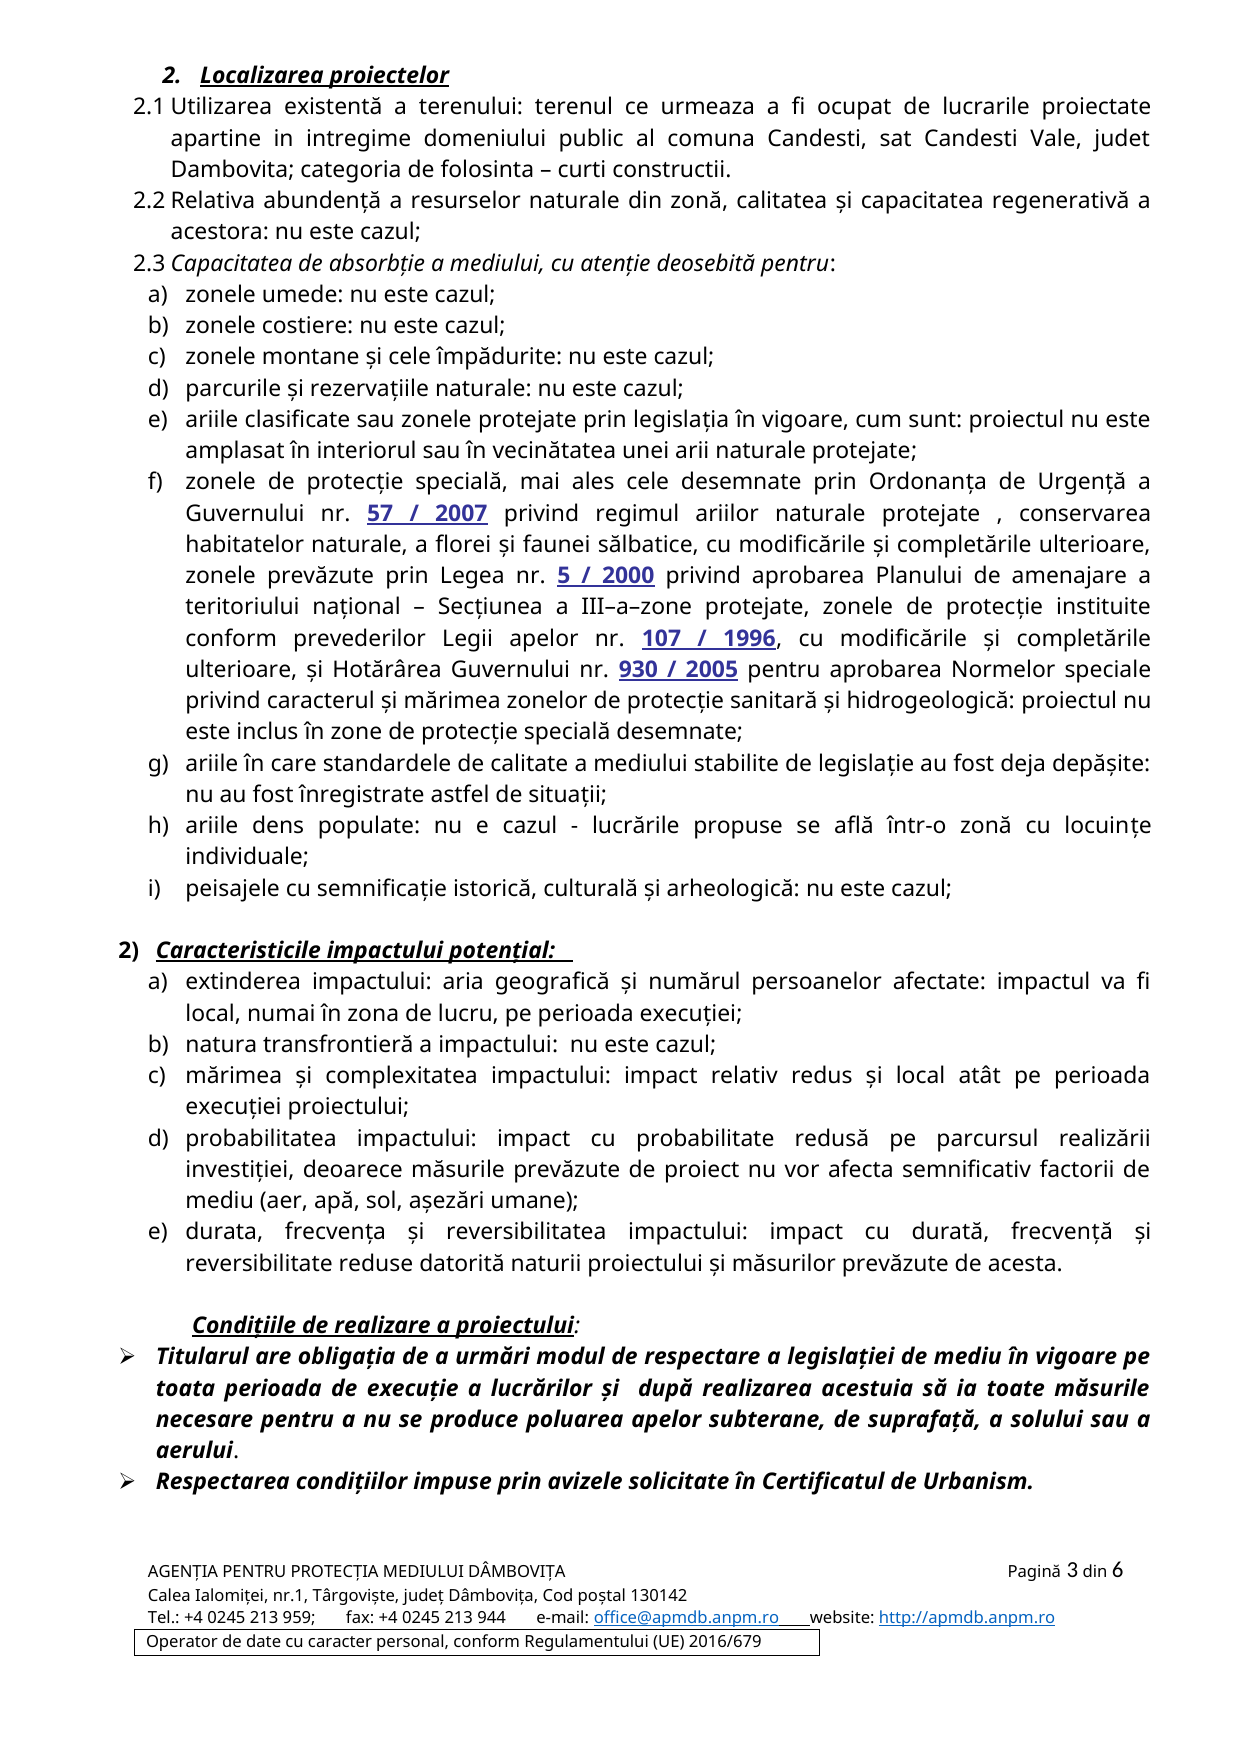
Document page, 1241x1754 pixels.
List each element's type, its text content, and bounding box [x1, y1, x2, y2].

list zonele costiere: nu este cazul; [148, 309, 1152, 340]
list Utilizarea existentă a terenului: terenul ce urmeaza a fi ocupat de lucrarile proiectate apartine in intregime domeniului public al comuna Candesti, sat Candesti Vale, judet Dambovita; categoria de folosinta – curti constructii. [133, 90, 1152, 184]
list mărimea şi complexitatea impactului: impact relativ redus şi local atât pe perioada execuţiei proiectului; [148, 1059, 1152, 1122]
list zonele umede: nu este cazul; [148, 278, 1152, 309]
list zonele montane şi cele împădurite: nu este cazul; [148, 340, 1152, 372]
list Respectarea condițiilor impuse prin avizele solicitate în Certificatul de Urbanism. [118, 1465, 1152, 1497]
list ariile dens populate: nu e cazul - lucrările propuse se află într-o zonă cu locuinţe individuale; [148, 809, 1152, 872]
list Caracteristicile impactului potenţial: [118, 934, 1152, 965]
list parcurile şi rezervaţiile naturale: nu este cazul; [148, 372, 1152, 403]
list probabilitatea impactului: impact cu probabilitate redusă pe parcursul realizării investiţiei, deoarece măsurile prevăzute de proiect nu vor afecta semnificativ factorii de mediu (aer, apă, sol, aşezări umane); [148, 1122, 1152, 1215]
text Condiţiile de realizare a proiectului: [118, 1309, 1240, 1340]
list durata, frecvenţa şi reversibilitatea impactului: impact cu durată, frecvenţă şi reversibilitate reduse datorită naturii proiectului şi măsurilor prevăzute de acesta. [148, 1215, 1152, 1278]
list natura transfrontieră a impactului: nu este cazul; [148, 1028, 1152, 1059]
list Relativa abundenţă a resurselor naturale din zonă, calitatea şi capacitatea regenerativă a acestora: nu este cazul; [133, 184, 1152, 247]
list extinderea impactului: aria geografică şi numărul persoanelor afectate: impactul va fi local, numai în zona de lucru, pe perioada execuţiei; [148, 965, 1152, 1028]
list Localizarea proiectelor [162, 59, 1152, 90]
list ariile clasificate sau zonele protejate prin legislaţia în vigoare, cum sunt: proiectul nu este amplasat în interiorul sau în vecinătatea unei arii naturale protejate; [148, 403, 1152, 465]
list ariile în care standardele de calitate a mediului stabilite de legislaţie au fost deja depăşite: nu au fost înregistrate astfel de situaţii; [148, 747, 1152, 809]
list Titularul are obligaţia de a urmări modul de respectare a legislaţiei de mediu în vigoare pe toata perioada de execuţie a lucrărilor şi după realizarea acestuia să ia toate măsurile necesare pentru a nu se produce poluarea apelor subterane, de suprafaţă, a solului sau a aerului. [118, 1340, 1152, 1465]
list zonele de protecţie specială, mai ales cele desemnate prin Ordonanţa de Urgenţă a Guvernului nr. 57 / 2007 privind regimul ariilor naturale protejate , conservarea habitatelor naturale, a florei şi faunei sălbatice, cu modificările şi completările ulterioare, zonele prevăzute prin Legea nr. 5 / 2000 privind aprobarea Planului de amenajare a teritoriului naţional – Secţiunea a III–a–zone protejate, zonele de protecţie instituite conform prevederilor Legii apelor nr. 107 / 1996, cu modificările şi completările ulterioare, şi Hotărârea Guvernului nr. 930 / 2005 pentru aprobarea Normelor speciale privind caracterul şi mărimea zonelor de protecţie sanitară şi hidrogeologică: proiectul nu este inclus în zone de protecţie specială desemnate; [148, 465, 1152, 747]
list peisajele cu semnificaţie istorică, culturală şi arheologică: nu este cazul; [148, 872, 1152, 903]
list Capacitatea de absorbţie a mediului, cu atenţie deosebită pentru: [133, 247, 1152, 278]
